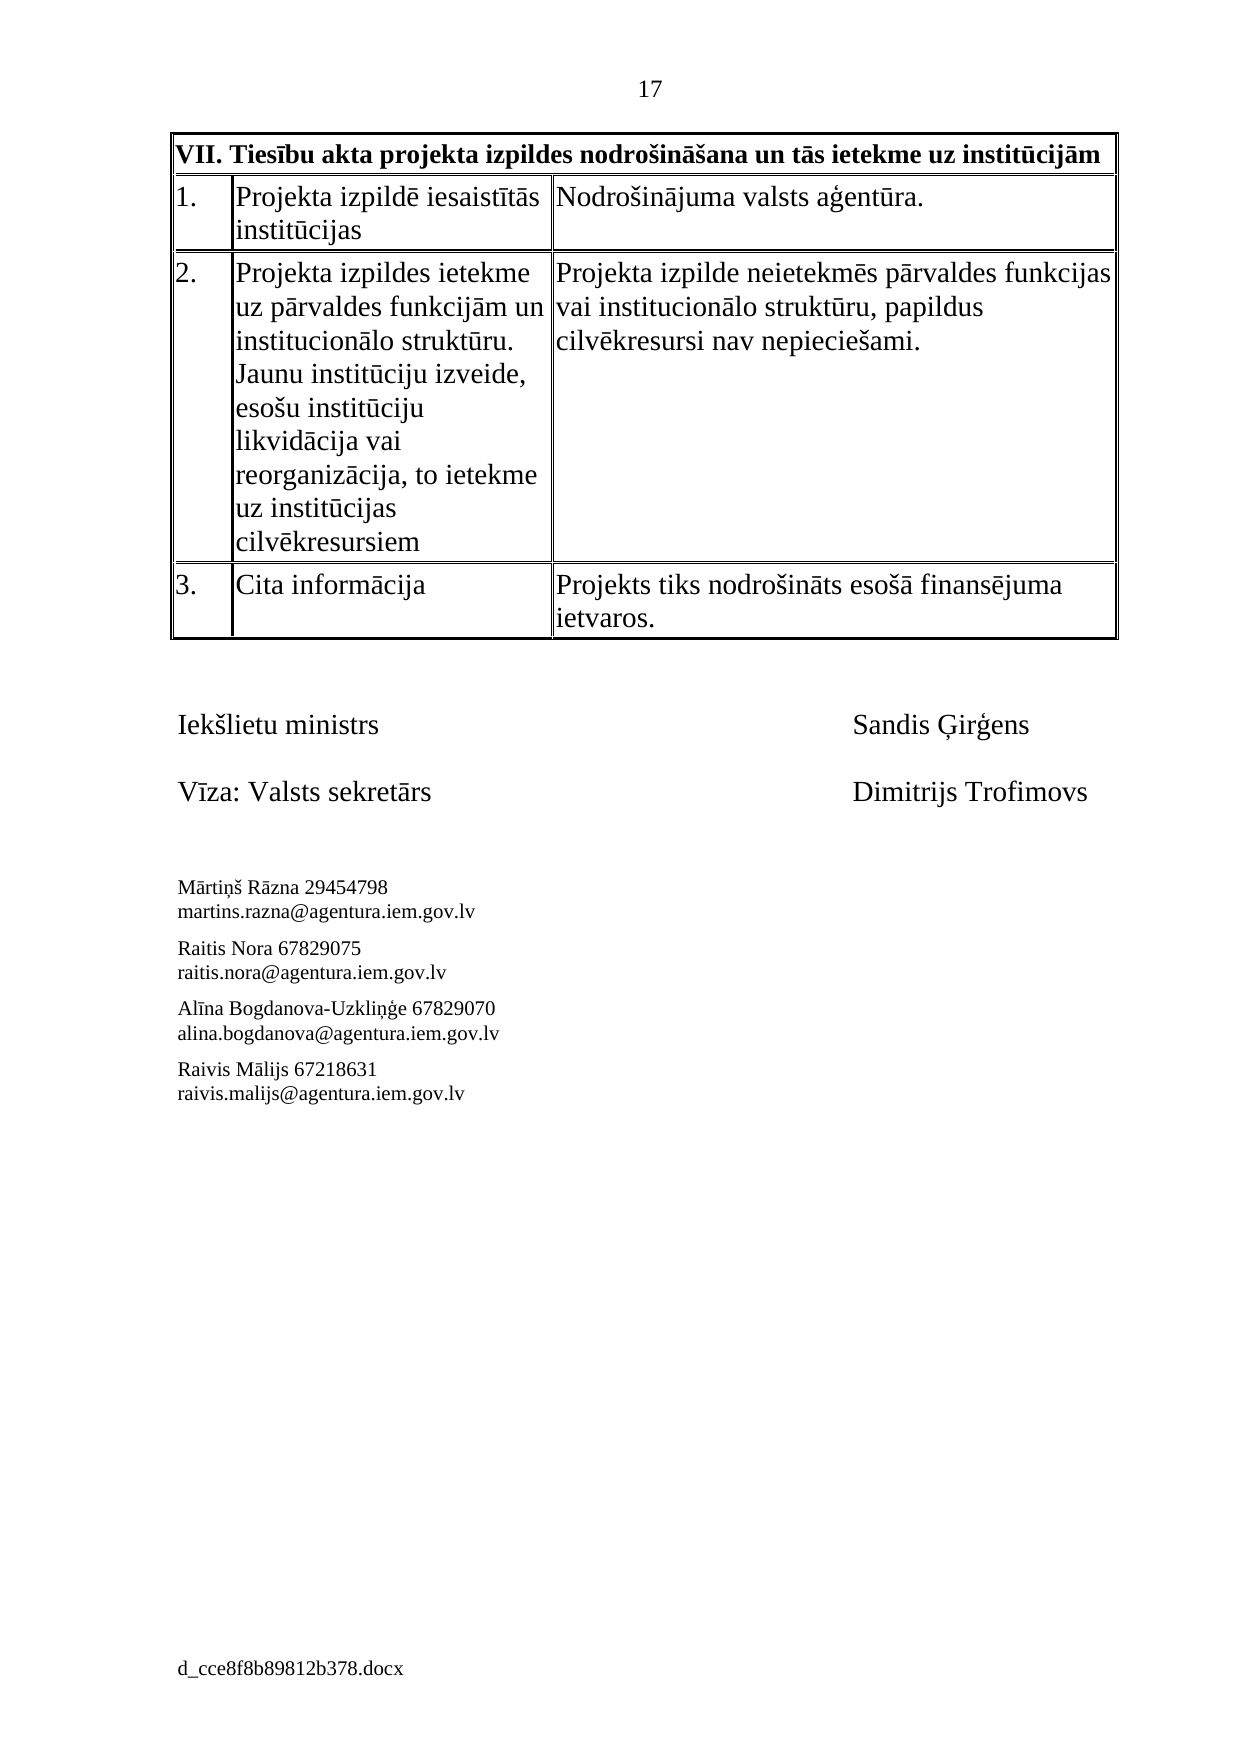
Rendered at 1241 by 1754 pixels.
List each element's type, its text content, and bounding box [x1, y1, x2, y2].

text Raitis Nora 67829075 [177, 936, 1122, 960]
table_cell Projekta izpildes ietekme uz pārvaldes funkcijām un institucionālo struktūru. Jaunu institūciju izveide, esošu institūciju likvidācija vai reorganizācija, to ietekme uz institūcijas cilvēkresursiem [234, 253, 551, 561]
text Alīna Bogdanova-Uzkliņģe 67829070 [177, 996, 1122, 1020]
text Vīza: Valsts sekretārs Dimitrijs Trofimovs [177, 774, 1122, 808]
text martins.razna@agentura.iem.gov.lv [177, 899, 1122, 923]
table_cell 2. [174, 249, 231, 561]
text raitis.nora@agentura.iem.gov.lv [177, 960, 1122, 984]
table_cell Cita informācija [232, 564, 552, 637]
table_cell Projekts tiks nodrošināts esošā finansējuma ietvaros. [553, 561, 1117, 637]
table_header VII. Tiesību akta projekta izpildes nodrošināšana un tās ietekme uz institūcijām [174, 135, 1115, 173]
table_cell Projekta izpildē iesaistītās institūcijas [234, 176, 551, 249]
text alina.bogdanova@agentura.iem.gov.lv [177, 1020, 1122, 1044]
text Raivis Mālijs 67218631 [177, 1057, 1122, 1081]
table_cell Nodrošinājuma valsts aģentūra. [553, 173, 1117, 249]
text Iekšlietu ministrs Sandis Ģirģens [177, 707, 1122, 741]
table_cell 1. [172, 173, 232, 249]
table_cell 3. [172, 561, 232, 637]
text Mārtiņš Rāzna 29454798 [177, 875, 1122, 899]
table_cell Projekta izpilde neietekmēs pārvaldes funkcijas vai institucionālo struktūru, papildus cilvēkresursi nav nepieciešami. [554, 249, 1116, 561]
text raivis.malijs@agentura.iem.gov.lv [177, 1081, 1122, 1105]
